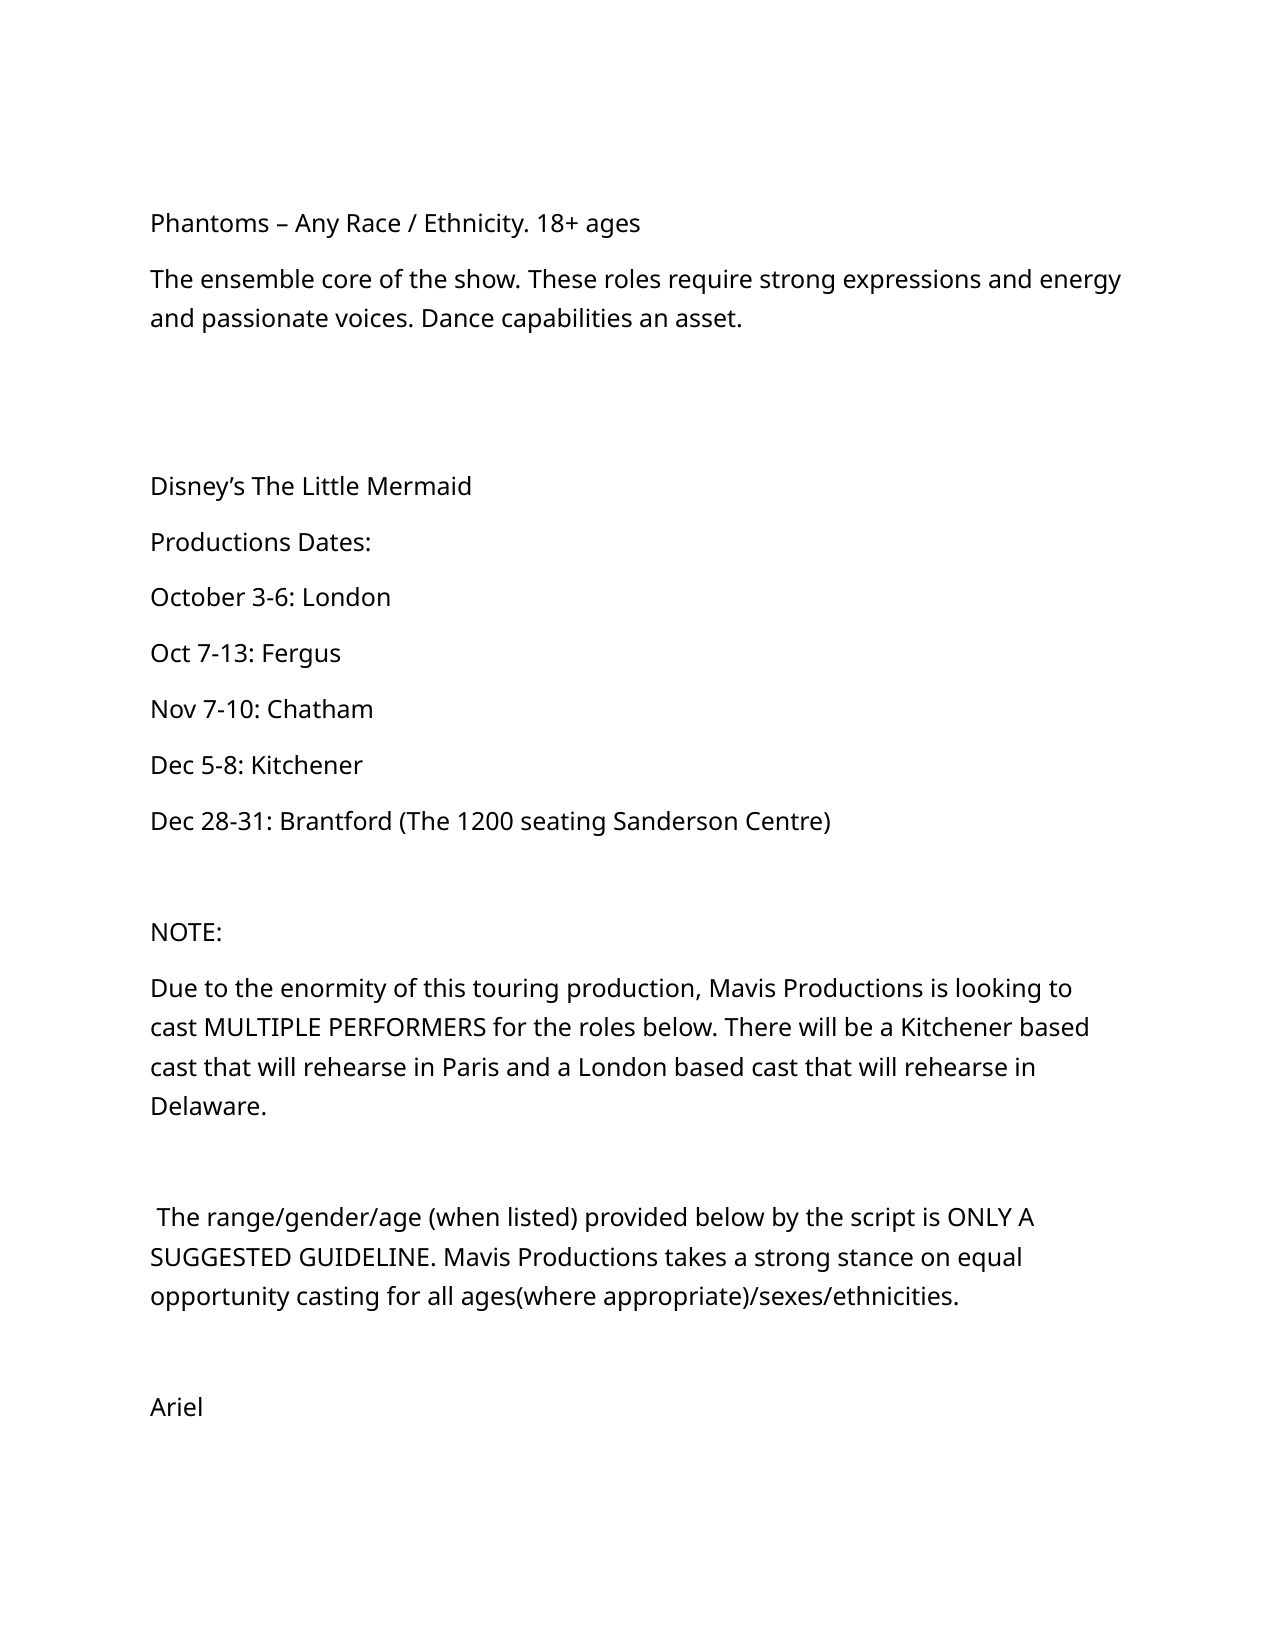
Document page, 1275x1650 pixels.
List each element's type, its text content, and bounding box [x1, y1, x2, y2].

text The ensemble core of the show. These roles require strong expressions and energy and passionate voices. Dance capabilities an asset. [150, 262, 1125, 335]
text Oct 7-13: Fergus [150, 636, 1125, 670]
text Disney’s The Little Mermaid [150, 468, 1125, 502]
text Dec 5-8: Kitchener [150, 747, 1125, 782]
text Dec 28-31: Brantford (The 1200 seating Sanderson Centre) [150, 803, 1125, 837]
text Nov 7-10: Chatham [150, 692, 1125, 726]
text The range/gender/age (when listed) provided below by the script is ONLY A SUGGESTED GUIDELINE. Mavis Productions takes a strong stance on equal opportunity casting for all ages(where appropriate)/sexes/ethnicities. [150, 1200, 1125, 1312]
text Productions Dates: [150, 524, 1125, 558]
text Ariel [150, 1390, 1125, 1424]
text Due to the enormity of this touring production, Mavis Productions is looking to cast MULTIPLE PERFORMERS for the roles below. There will be a Kitchener based cast that will rehearse in Paris and a London based cast that will rehearse in Delaware. [150, 971, 1125, 1122]
text Phantoms – Any Race / Ethnicity. 18+ ages [150, 206, 1125, 240]
text October 3-6: London [150, 580, 1125, 614]
text NOTE: [150, 915, 1125, 949]
